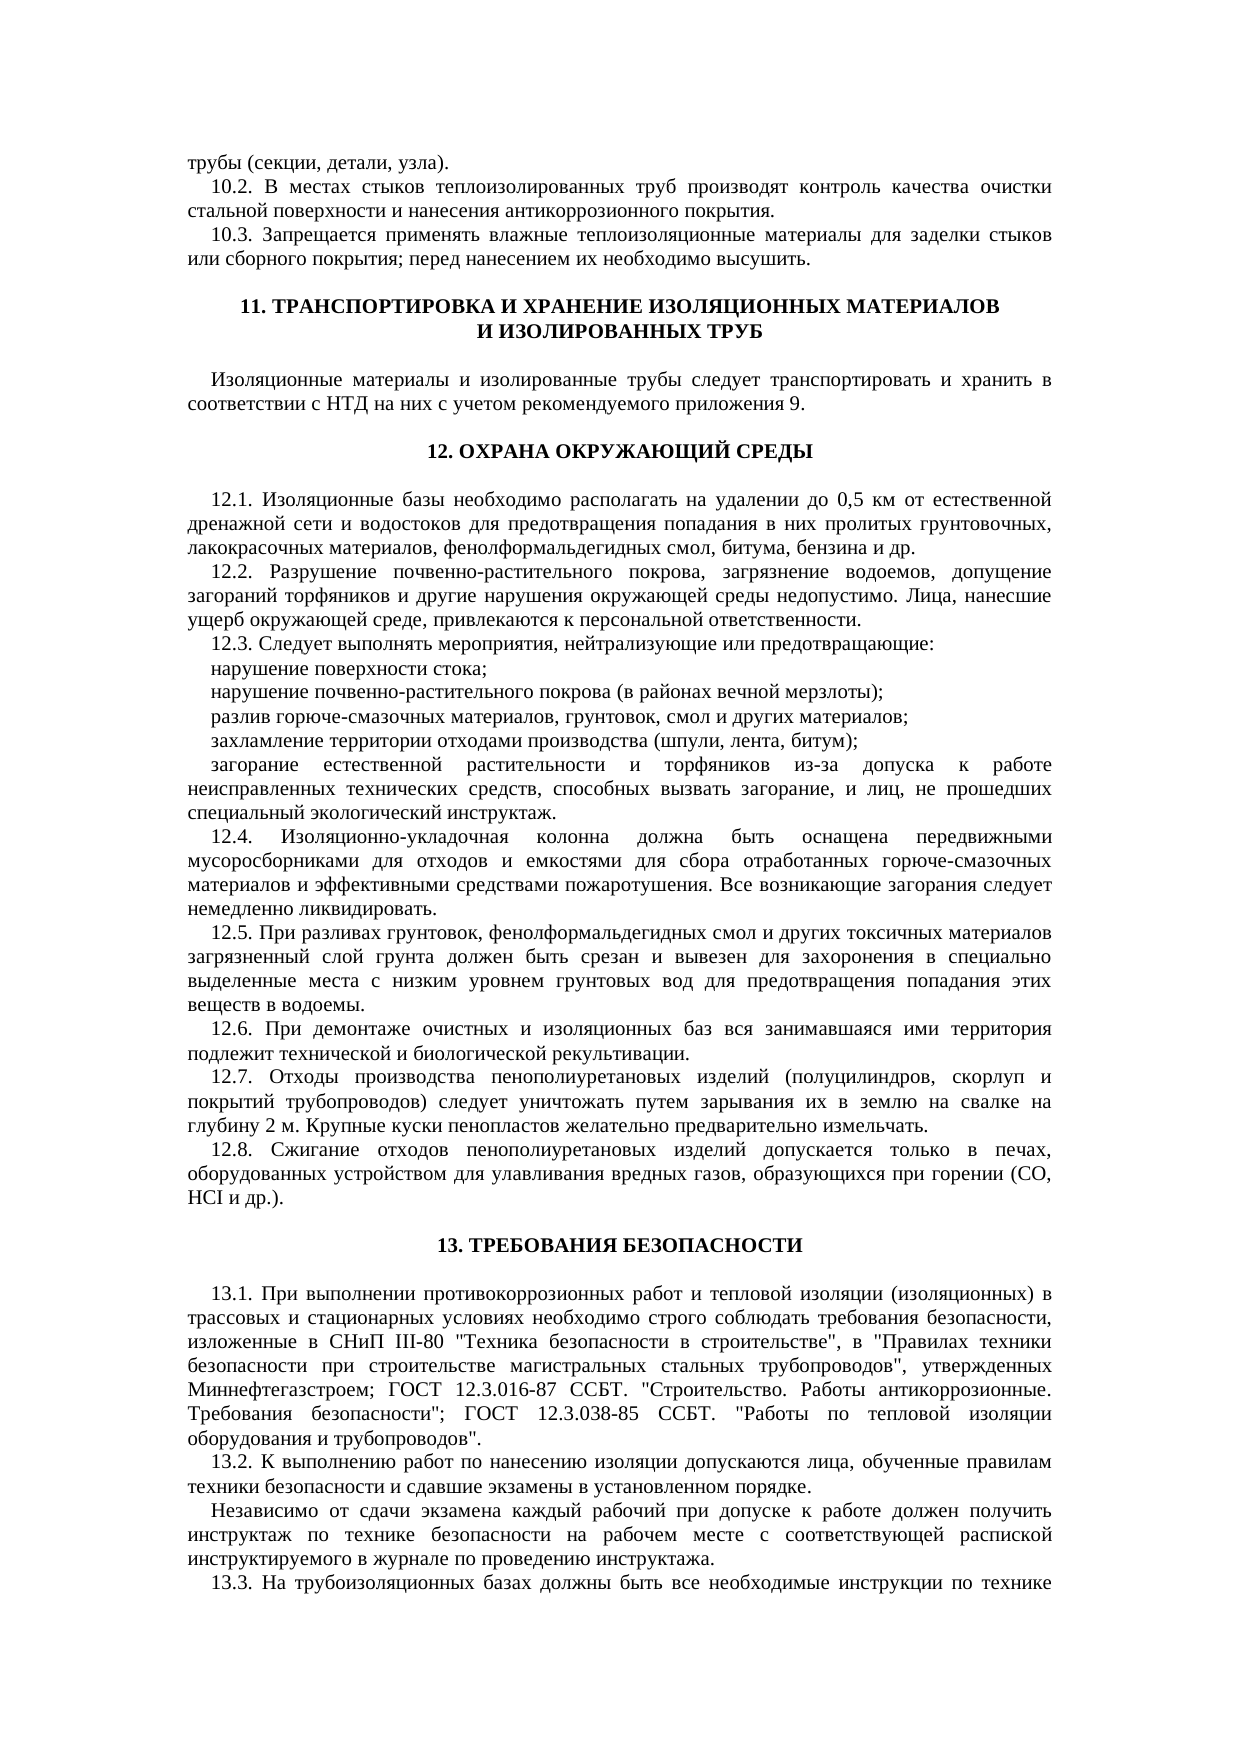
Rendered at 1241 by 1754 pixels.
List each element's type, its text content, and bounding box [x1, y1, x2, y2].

text 13.1. При выполнении противокоррозионных работ и тепловой изоляции (изоляционных) в трассовых и стационарных условиях необходимо строго соблюдать требования безопасности, изложенные в СНиП III-80 "Техника безопасности в строительстве", в "Правилах техники безопасности при строительстве магистральных стальных трубопроводов", утвержденных Миннефтегазстроем; ГОСТ 12.3.016-87 ССБТ. "Строительство. Работы антикоррозионные. Требования безопасности"; ГОСТ 12.3.038-85 ССБТ. "Работы по тепловой изоляции оборудования и трубопроводов". [187, 1281, 1053, 1449]
text 12.1. Изоляционные базы необходимо располагать на удалении до 0,5 км от естественной дренажной сети и водостоков для предотвращения попадания в них пролитых грунтовочных, лакокрасочных материалов, фенолформальдегидных смол, битума, бензина и др. [187, 487, 1053, 559]
subtitle 11. ТРАНСПОРТИРОВКА И ХРАНЕНИЕ ИЗОЛЯЦИОННЫХ МАТЕРИАЛОВ [187, 294, 1053, 318]
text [187, 150, 1053, 174]
text 12.3. Следует выполнять мероприятия, нейтрализующие или предотвращающие: [187, 631, 1053, 655]
text 12.5. При разливах грунтовок, фенолформальдегидных смол и других токсичных материалов загрязненный слой грунта должен быть срезан и вывезен для захоронения в специально выделенные места с низким уровнем грунтовых вод для предотвращения попадания этих веществ в водоемы. [187, 920, 1053, 1016]
text 13.2. К выполнению работ по нанесению изоляции допускаются лица, обученные правилам техники безопасности и сдавшие экзамены в установленном порядке. [187, 1449, 1053, 1497]
text захламление территории отходами производства (шпули, лента, битум); [187, 727, 1053, 752]
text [187, 1570, 1053, 1594]
text нарушение поверхности стока; [187, 655, 1053, 679]
subtitle 13. ТРЕБОВАНИЯ БЕЗОПАСНОСТИ [187, 1233, 1053, 1257]
text Изоляционные материалы и изолированные трубы следует транспортировать и хранить в соответствии с НТД на них с учетом рекомендуемого приложения 9. [187, 367, 1053, 415]
text загорание естественной растительности и торфяников из-за допуска к работе неисправленных технических средств, способных вызвать загорание, и лиц, не прошедших специальный экологический инструктаж. [187, 752, 1053, 824]
subtitle И ИЗОЛИРОВАННЫХ ТРУБ [187, 318, 1053, 342]
text 12.6. При демонтаже очистных и изоляционных баз вся занимавшаяся ими территория подлежит технической и биологической рекультивации. [187, 1016, 1053, 1064]
text Независимо от сдачи экзамена каждый рабочий при допуске к работе должен получить инструктаж по технике безопасности на рабочем месте с соответствующей распиской инструктируемого в журнале по проведению инструктажа. [187, 1497, 1053, 1570]
text 12.8. Сжигание отходов пенополиуретановых изделий допускается только в печах, оборудованных устройством для улавливания вредных газов, образующихся при горении (СО, HCI и др.). [187, 1137, 1053, 1209]
text 12.2. Разрушение почвенно-растительного покрова, загрязнение водоемов, допущение загораний торфяников и другие нарушения окружающей среды недопустимо. Лица, нанесшие ущерб окружающей среде, привлекаются к персональной ответственности. [187, 559, 1053, 631]
text разлив горюче-смазочных материалов, грунтовок, смол и других материалов; [187, 703, 1053, 727]
text 10.3. Запрещается применять влажные теплоизоляционные материалы для заделки стыков или сборного покрытия; перед нанесением их необходимо высушить. [187, 222, 1053, 270]
text 12.4. Изоляционно-укладочная колонна должна быть оснащена передвижными мусоросборниками для отходов и емкостями для сбора отработанных горюче-смазочных материалов и эффективными средствами пожаротушения. Все возникающие загорания следует немедленно ликвидировать. [187, 824, 1053, 920]
text 12.7. Отходы производства пенополиуретановых изделий (полуцилиндров, скорлуп и покрытий трубопроводов) следует уничтожать путем зарывания их в землю на свалке на глубину 2 м. Крупные куски пенопластов желательно предварительно измельчать. [187, 1064, 1053, 1137]
text нарушение почвенно-растительного покрова (в районах вечной мерзлоты); [187, 679, 1053, 703]
text 10.2. В местах стыков теплоизолированных труб производят контроль качества очистки стальной поверхности и нанесения антикоррозионного покрытия. [187, 174, 1053, 222]
subtitle 12. ОХРАНА ОКРУЖАЮЩИЙ СРЕДЫ [187, 439, 1053, 463]
